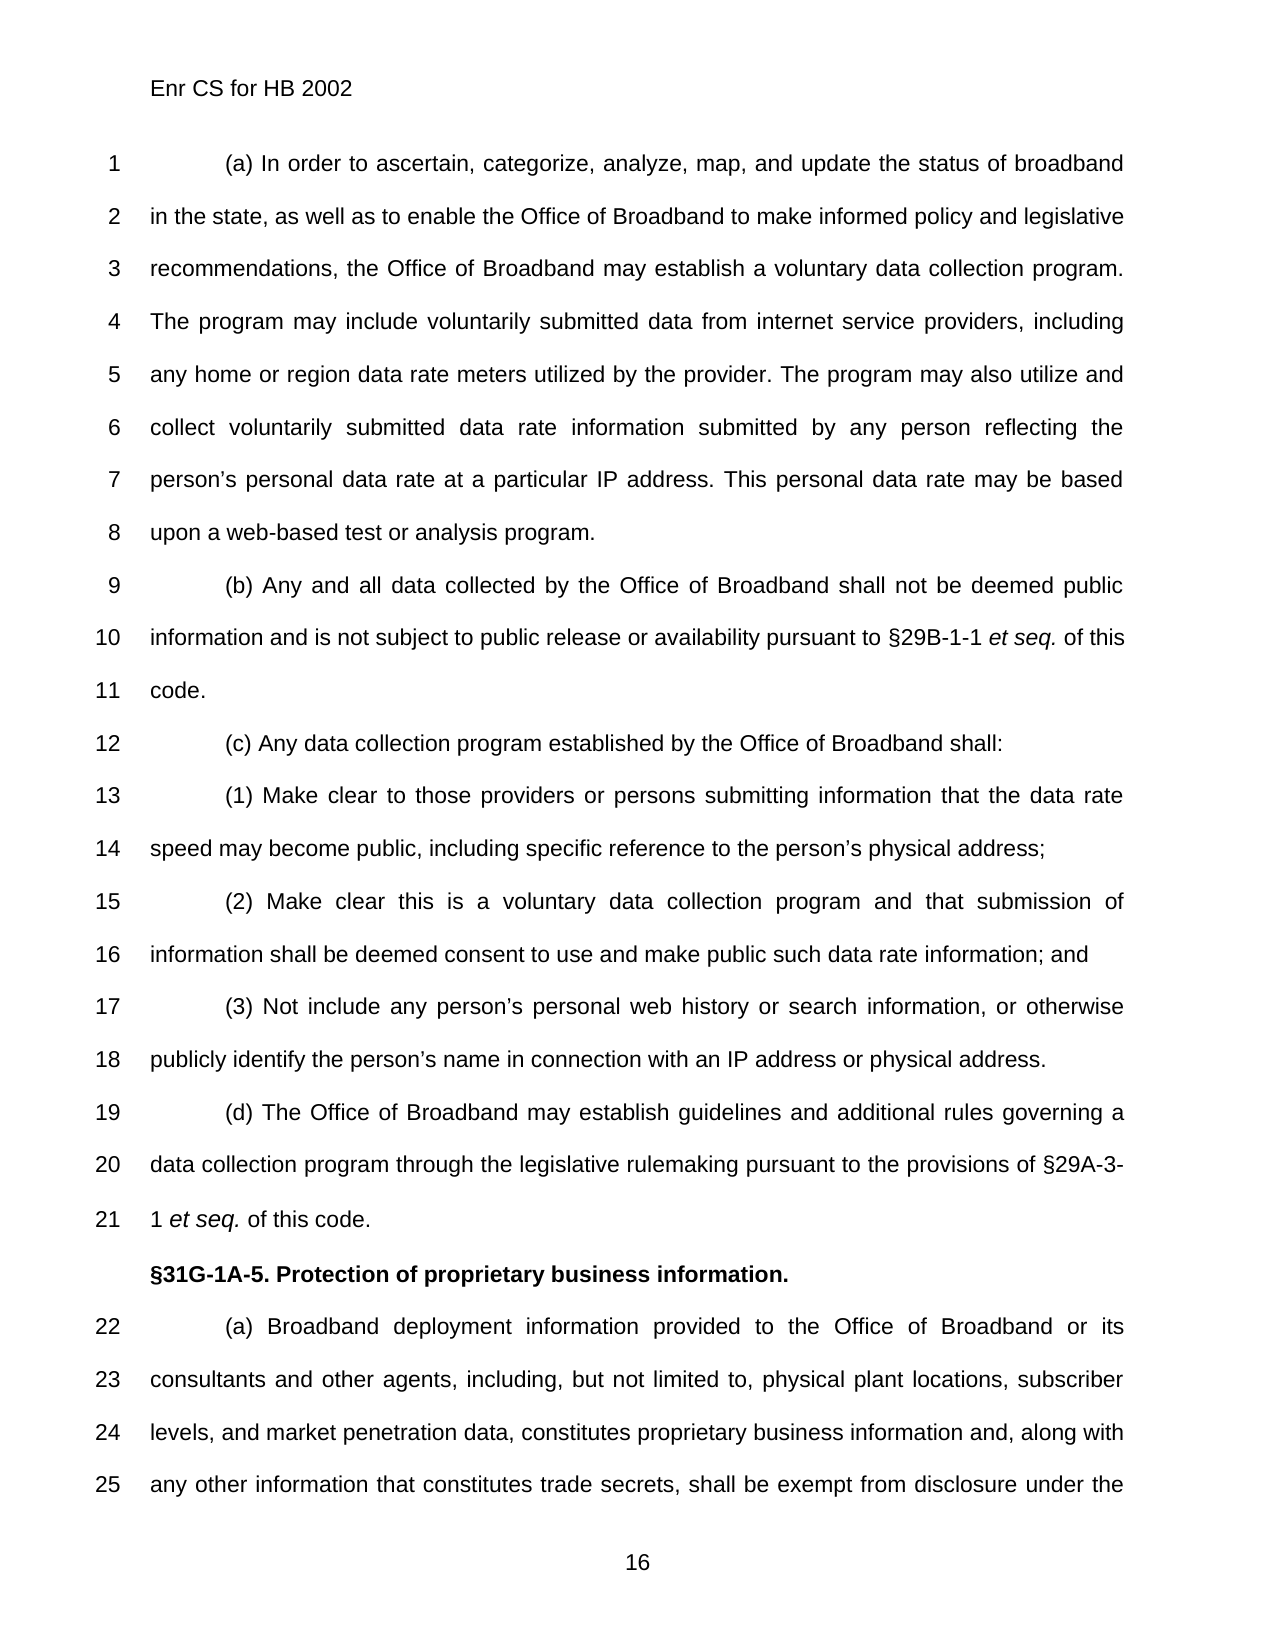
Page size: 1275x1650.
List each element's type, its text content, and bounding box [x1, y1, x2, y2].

text (b) Any and all data collected by the Office of Broadband shall not be deemed public information and is not subject to public release or availability pursuant to §29B-1-1 et seq. of this code. [150, 572, 1125, 703]
subtitle §31G-1A-5. Protection of proprietary business information. [150, 1261, 1125, 1287]
text (d) The Office of Broadband may establish guidelines and additional rules governing a data collection program through the legislative rulemaking pursuant to the provisions of §29A-3-1 et seq. of this code. [150, 1099, 1125, 1233]
text (2) Make clear this is a voluntary data collection program and that submission of information shall be deemed consent to use and make public such data rate information; and [150, 888, 1125, 967]
text (3) Not include any person’s personal web history or search information, or otherwise publicly identify the person’s name in connection with an IP address or physical address. [150, 993, 1125, 1072]
text (1) Make clear to those providers or persons submitting information that the data rate speed may become public, including specific reference to the person’s physical address; [150, 782, 1125, 862]
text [150, 1313, 1125, 1498]
text (c) Any data collection program established by the Office of Broadband shall: [150, 730, 1125, 756]
text (a) In order to ascertain, categorize, analyze, map, and update the status of broadband in the state, as well as to enable the Office of Broadband to make informed policy and legislative recommendations, the Office of Broadband may establish a voluntary data collection program. The program may include voluntarily submitted data from internet service providers, including any home or region data rate meters utilized by the provider. The program may also utilize and collect voluntarily submitted data rate information submitted by any person reflecting the person’s personal data rate at a particular IP address. This personal data rate may be based upon a web-based test or analysis program. [150, 150, 1125, 545]
